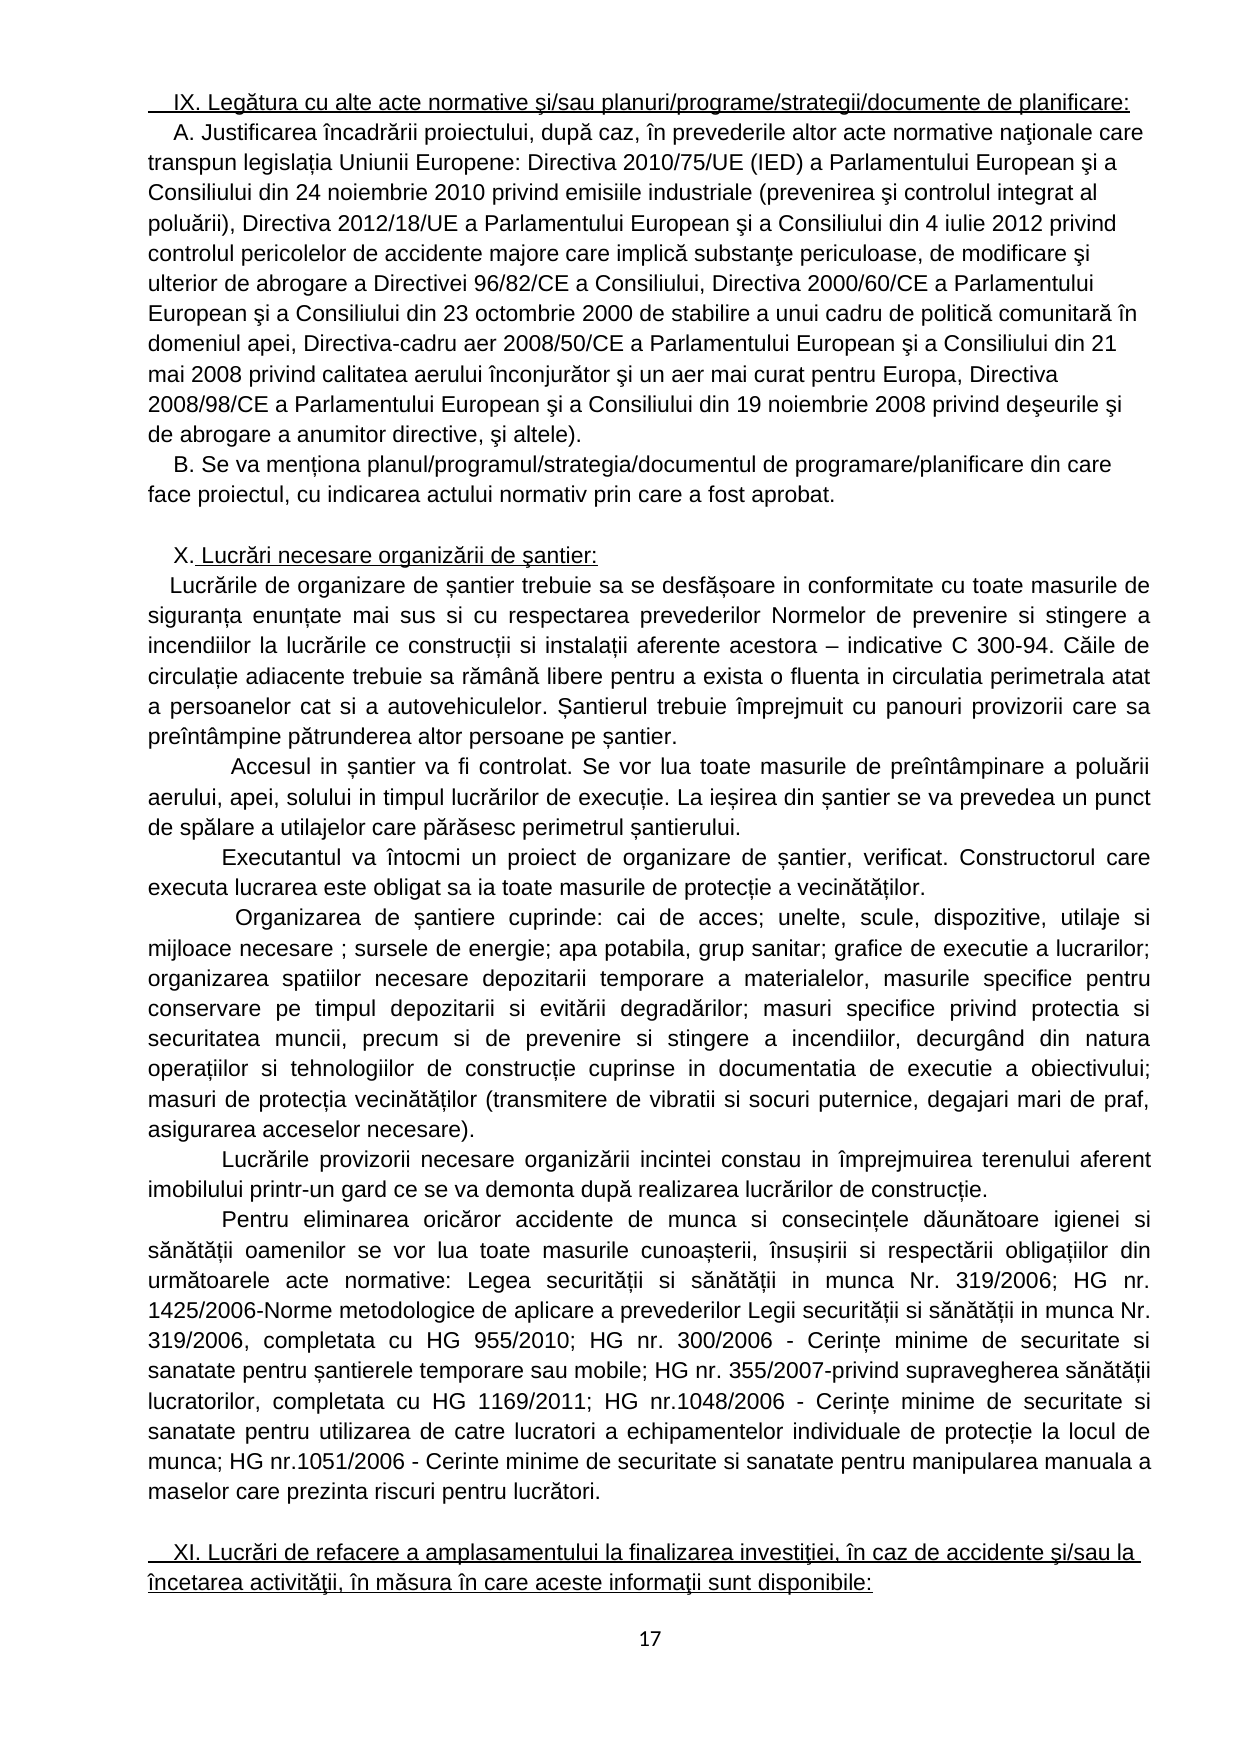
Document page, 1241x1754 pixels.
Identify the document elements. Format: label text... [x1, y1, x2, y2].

text Lucrările provizorii necesare organizării incintei constau in împrejmuirea terenului aferent imobilului printr-un gard ce se va demonta după realizarea lucrărilor de construcție. [148, 1146, 1152, 1202]
text Pentru eliminarea oricăror accidente de munca si consecințele dăunătoare igienei si sănătății oamenilor se vor lua toate masurile cunoașterii, însușirii si respectării obligațiilor din următoarele acte normative: Legea securității si sănătății in munca Nr. 319/2006; HG nr. 1425/2006-Norme metodologice de aplicare a prevederilor Legii securității si sănătății in munca Nr. 319/2006, completata cu HG 955/2010; HG nr. 300/2006 - Cerințe minime de securitate si sanatate pentru șantierele temporare sau mobile; HG nr. 355/2007-privind supravegherea sănătății lucratorilor, completata cu HG 1169/2011; HG nr.1048/2006 - Cerințe minime de securitate si sanatate pentru utilizarea de catre lucratori a echipamentelor individuale de protecție la locul de munca; HG nr.1051/2006 - Cerinte minime de securitate si sanatate pentru manipularea manuala a maselor care prezinta riscuri pentru lucrători. [148, 1206, 1152, 1504]
text Lucrările de organizare de șantier trebuie sa se desfășoare in conformitate cu toate masurile de siguranța enunțate mai sus si cu respectarea prevederilor Normelor de prevenire si stingere a incendiilor la lucrările ce construcții si instalații aferente acestora – indicative C 300-94. Căile de circulație adiacente trebuie sa rămână libere pentru a exista o fluenta in circulatia perimetrala atat a persoanelor cat si a autovehiculelor. Șantierul trebuie împrejmuit cu panouri provizorii care sa preîntâmpine pătrunderea altor persoane pe șantier. [148, 572, 1152, 749]
text XI. Lucrări de refacere a amplasamentului la finalizarea investiţiei, în caz de accidente şi/sau la încetarea activităţii, în măsura în care aceste informaţii sunt disponibile: [148, 1539, 1152, 1595]
text IX. Legătura cu alte acte normative şi/sau planuri/programe/strategii/documente de planificare: [148, 89, 1152, 115]
text Executantul va întocmi un proiect de organizare de șantier, verificat. Constructorul care executa lucrarea este obligat sa ia toate masurile de protecție a vecinătăților. [148, 844, 1152, 900]
text Organizarea de șantiere cuprinde: cai de acces; unelte, scule, dispozitive, utilaje si mijloace necesare ; sursele de energie; apa potabila, grup sanitar; grafice de executie a lucrarilor; organizarea spatiilor necesare depozitarii temporare a materialelor, masurile specifice pentru conservare pe timpul depozitarii si evitării degradărilor; masuri specifice privind protectia si securitatea muncii, precum si de prevenire si stingere a incendiilor, decurgând din natura operațiilor si tehnologiilor de construcție cuprinse in documentatia de executie a obiectivului; masuri de protecția vecinătăților (transmitere de vibratii si socuri puternice, degajari mari de praf, asigurarea acceselor necesare). [148, 904, 1152, 1142]
text X. Lucrări necesare organizării de şantier: [148, 542, 1152, 568]
text B. Se va menționa planul/programul/strategia/documentul de programare/planificare din care face proiectul, cu indicarea actului normativ prin care a fost aprobat. [148, 451, 1152, 508]
text Accesul in șantier va fi controlat. Se vor lua toate masurile de preîntâmpinare a poluării aerului, apei, solului in timpul lucrărilor de execuție. La ieșirea din șantier se va prevedea un punct de spălare a utilajelor care părăsesc perimetrul șantierului. [148, 753, 1152, 840]
text A. Justificarea încadrării proiectului, după caz, în prevederile altor acte normative naţionale care transpun legislația Uniunii Europene: Directiva 2010/75/UE (IED) a Parlamentului European şi a Consiliului din 24 noiembrie 2010 privind emisiile industriale (prevenirea şi controlul integrat al poluării), Directiva 2012/18/UE a Parlamentului European şi a Consiliului din 4 iulie 2012 privind controlul pericolelor de accidente majore care implică substanţe periculoase, de modificare şi ulterior de abrogare a Directivei 96/82/CE a Consiliului, Directiva 2000/60/CE a Parlamentului European şi a Consiliului din 23 octombrie 2000 de stabilire a unui cadru de politică comunitară în domeniul apei, Directiva-cadru aer 2008/50/CE a Parlamentului European şi a Consiliului din 21 mai 2008 privind calitatea aerului înconjurător şi un aer mai curat pentru Europa, Directiva 2008/98/CE a Parlamentului European şi a Consiliului din 19 noiembrie 2008 privind deşeurile şi de abrogare a anumitor directive, şi altele). [148, 119, 1152, 447]
